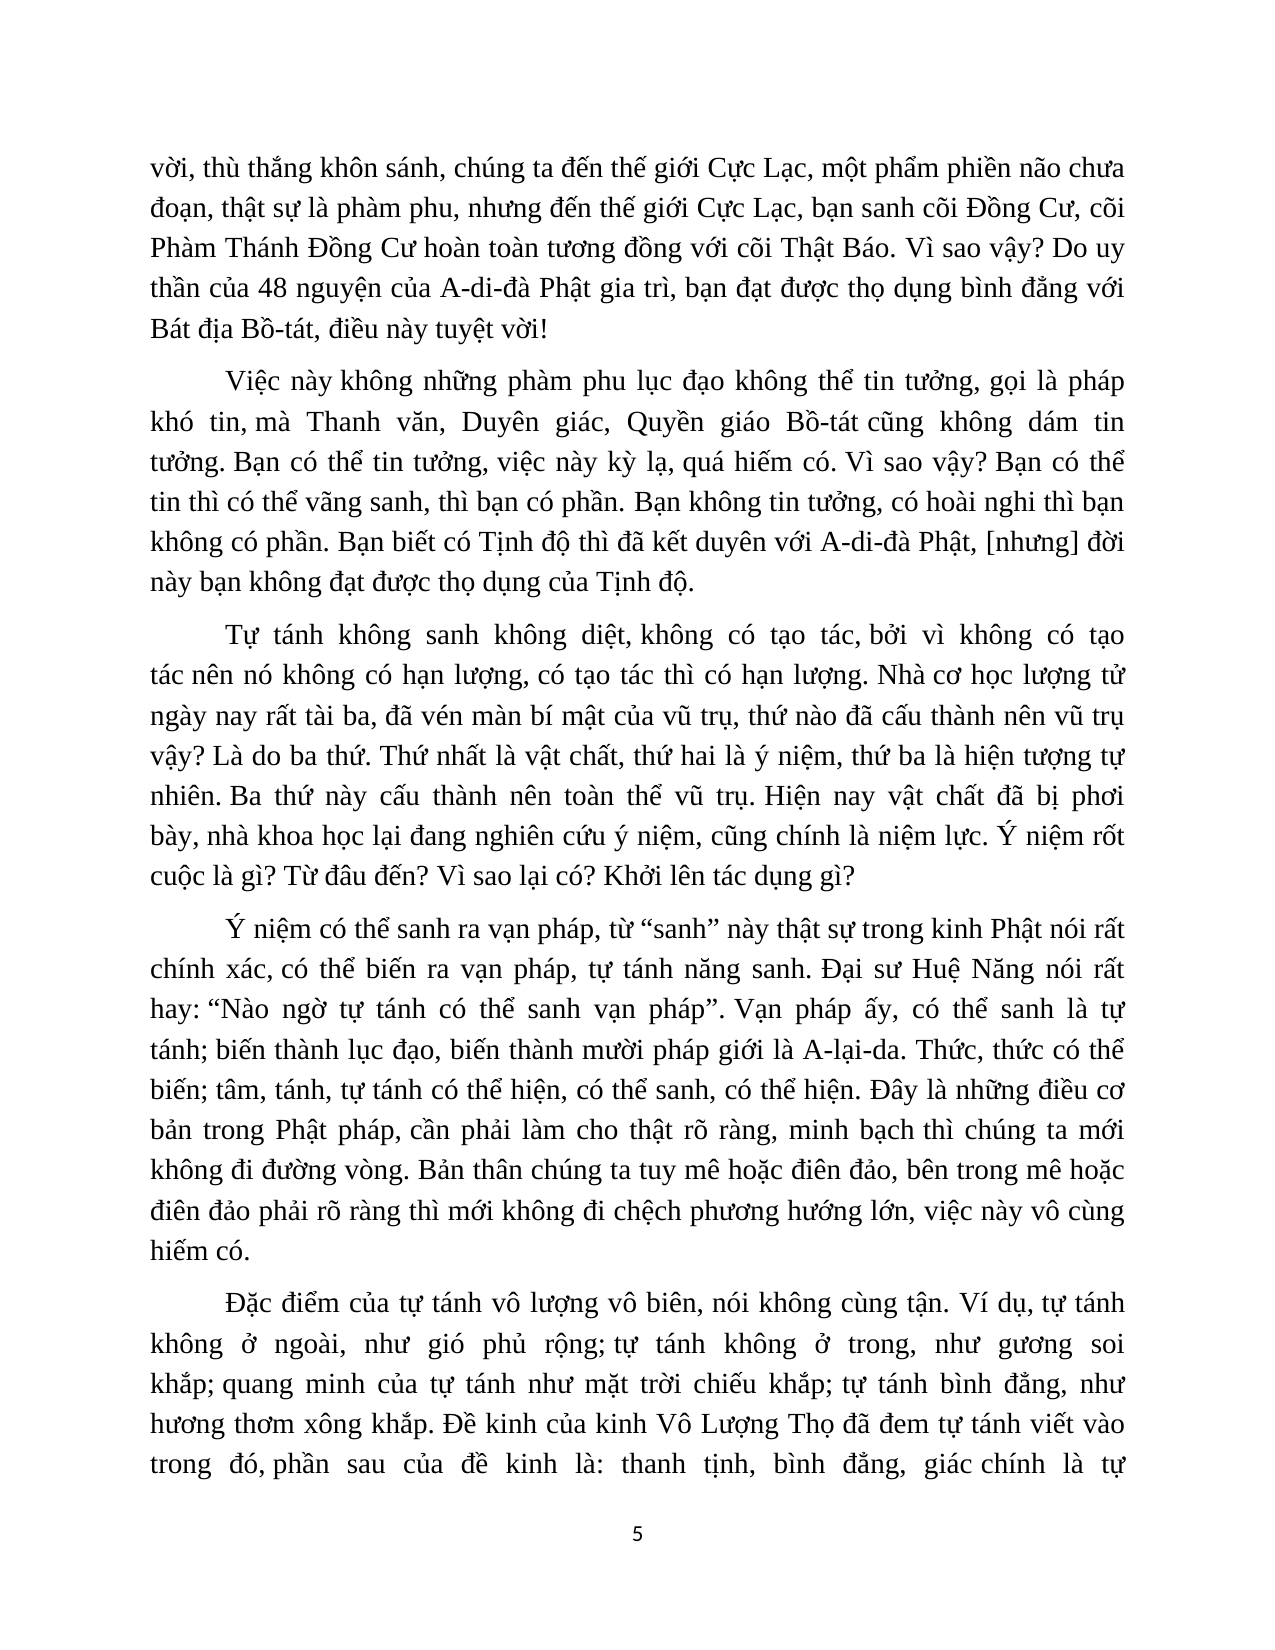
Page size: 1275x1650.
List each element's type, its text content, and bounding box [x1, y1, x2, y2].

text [150, 1286, 1125, 1480]
text Tự tánh không sanh không diệt, không có tạo tác, bởi vì không có tạo tác nên nó không có hạn lượng, có tạo tác thì có hạn lượng. Nhà cơ học lượng tử ngày nay rất tài ba, đã vén màn bí mật của vũ trụ, thứ nào đã cấu thành nên vũ trụ vậy? Là do ba thứ. Thứ nhất là vật chất, thứ hai là ý niệm, thứ ba là hiện tượng tự nhiên. Ba thứ này cấu thành nên toàn thể vũ trụ. Hiện nay vật chất đã bị phơi bày, nhà khoa học lại đang nghiên cứu ý niệm, cũng chính là niệm lực. Ý niệm rốt cuộc là gì? Từ đâu đến? Vì sao lại có? Khởi lên tác dụng gì? [150, 617, 1125, 892]
text Ý niệm có thể sanh ra vạn pháp, từ “sanh” này thật sự trong kinh Phật nói rất chính xác, có thể biến ra vạn pháp, tự tánh năng sanh. Đại sư Huệ Năng nói rất hay: “Nào ngờ tự tánh có thể sanh vạn pháp”. Vạn pháp ấy, có thể sanh là tự tánh; biến thành lục đạo, biến thành mười pháp giới là A-lại-da. Thức, thức có thể biến; tâm, tánh, tự tánh có thể hiện, có thể sanh, có thể hiện. Đây là những điều cơ bản trong Phật pháp, cần phải làm cho thật rõ ràng, minh bạch thì chúng ta mới không đi đường vòng. Bản thân chúng ta tuy mê hoặc điên đảo, bên trong mê hoặc điên đảo phải rõ ràng thì mới không đi chệch phương hướng lớn, việc này vô cùng hiếm có. [150, 911, 1125, 1266]
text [150, 150, 1125, 344]
text Việc này không những phàm phu lục đạo không thể tin tưởng, gọi là pháp khó tin, mà Thanh văn, Duyên giác, Quyền giáo Bồ-tát cũng không dám tin tưởng. Bạn có thể tin tưởng, việc này kỳ lạ, quá hiếm có. Vì sao vậy? Bạn có thể tin thì có thể vãng sanh, thì bạn có phần. Bạn không tin tưởng, có hoài nghi thì bạn không có phần. Bạn biết có Tịnh độ thì đã kết duyên với A-di-đà Phật, [nhưng] đời này bạn không đạt được thọ dụng của Tịnh độ. [150, 363, 1125, 598]
